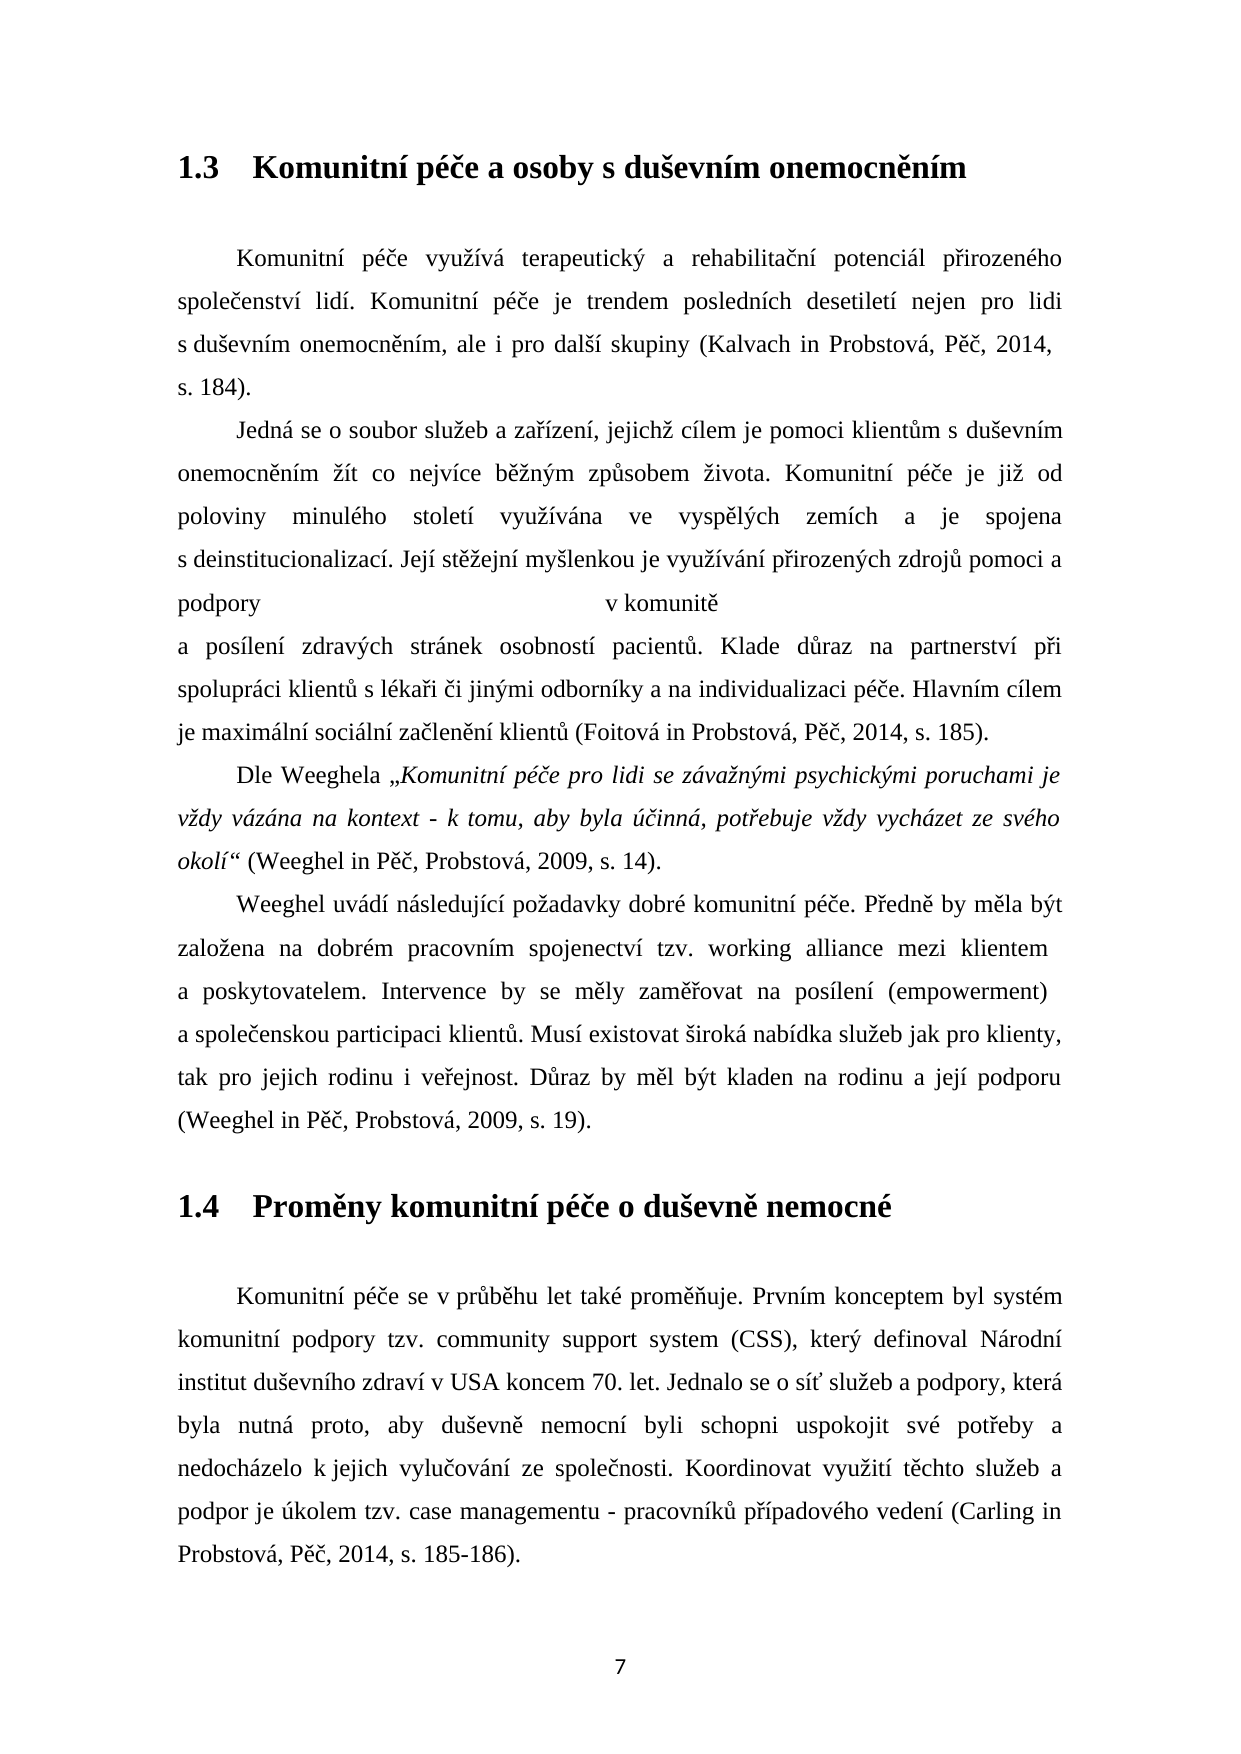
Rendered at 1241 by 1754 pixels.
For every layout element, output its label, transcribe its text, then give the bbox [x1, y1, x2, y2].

text Weeghel uvádí následující požadavky dobré komunitní péče. Předně by měla být založena na dobrém pracovním spojenectví tzv. working alliance mezi klientem a poskytovatelem. Intervence by se měly zaměřovat na posílení (empowerment) a společenskou participaci klientů. Musí existovat široká nabídka služeb jak pro klienty, tak pro jejich rodinu i veřejnost. Důraz by měl být kladen na rodinu a její podporu (Weeghel in Pěč, Probstová, 2009, s. 19). [177, 889, 1063, 1134]
text Jedná se o soubor služeb a zařízení, jejichž cílem je pomoci klientům s duševním onemocněním žít co nejvíce běžným způsobem života. Komunitní péče je již od poloviny minulého století využívána ve vyspělých zemích a je spojena s deinstitucionalizací. Její stěžejní myšlenkou je využívání přirozených zdrojů pomoci a podpory v komunitě a posílení zdravých stránek osobností pacientů. Klade důraz na partnerství při spolupráci klientů s lékaři či jinými odborníky a na individualizaci péče. Hlavním cílem je maximální sociální začlenění klientů (Foitová in Probstová, Pěč, 2014, s. 185). [177, 415, 1063, 746]
text Komunitní péče se v průběhu let také proměňuje. Prvním konceptem byl systém komunitní podpory tzv. community support system (CSS), který definoval Národní institut duševního zdraví v USA koncem 70. let. Jednalo se o síť služeb a podpory, která byla nutná proto, aby duševně nemocní byli schopni uspokojit své potřeby a nedocházelo k jejich vylučování ze společnosti. Koordinovat využití těchto služeb a podpor je úkolem tzv. case managementu - pracovníků případového vedení (Carling in Probstová, Pěč, 2014, s. 185-186). [177, 1281, 1063, 1568]
text Komunitní péče využívá terapeutický a rehabilitační potenciál přirozeného společenství lidí. Komunitní péče je trendem posledních desetiletí nejen pro lidi s duševním onemocněním, ale i pro další skupiny (Kalvach in Probstová, Pěč, 2014, s. 184). [177, 243, 1063, 401]
text Dle Weeghela „Komunitní péče pro lidi se závažnými psychickými poruchami je vždy vázána na kontext - k tomu, aby byla účinná, potřebuje vždy vycházet ze svého okolí“ (Weeghel in Pěč, Probstová, 2009, s. 14). [177, 760, 1063, 875]
subtitle Komunitní péče a osoby s duševním onemocněním [177, 148, 1063, 186]
subtitle Proměny komunitní péče o duševně nemocné [177, 1186, 1063, 1224]
